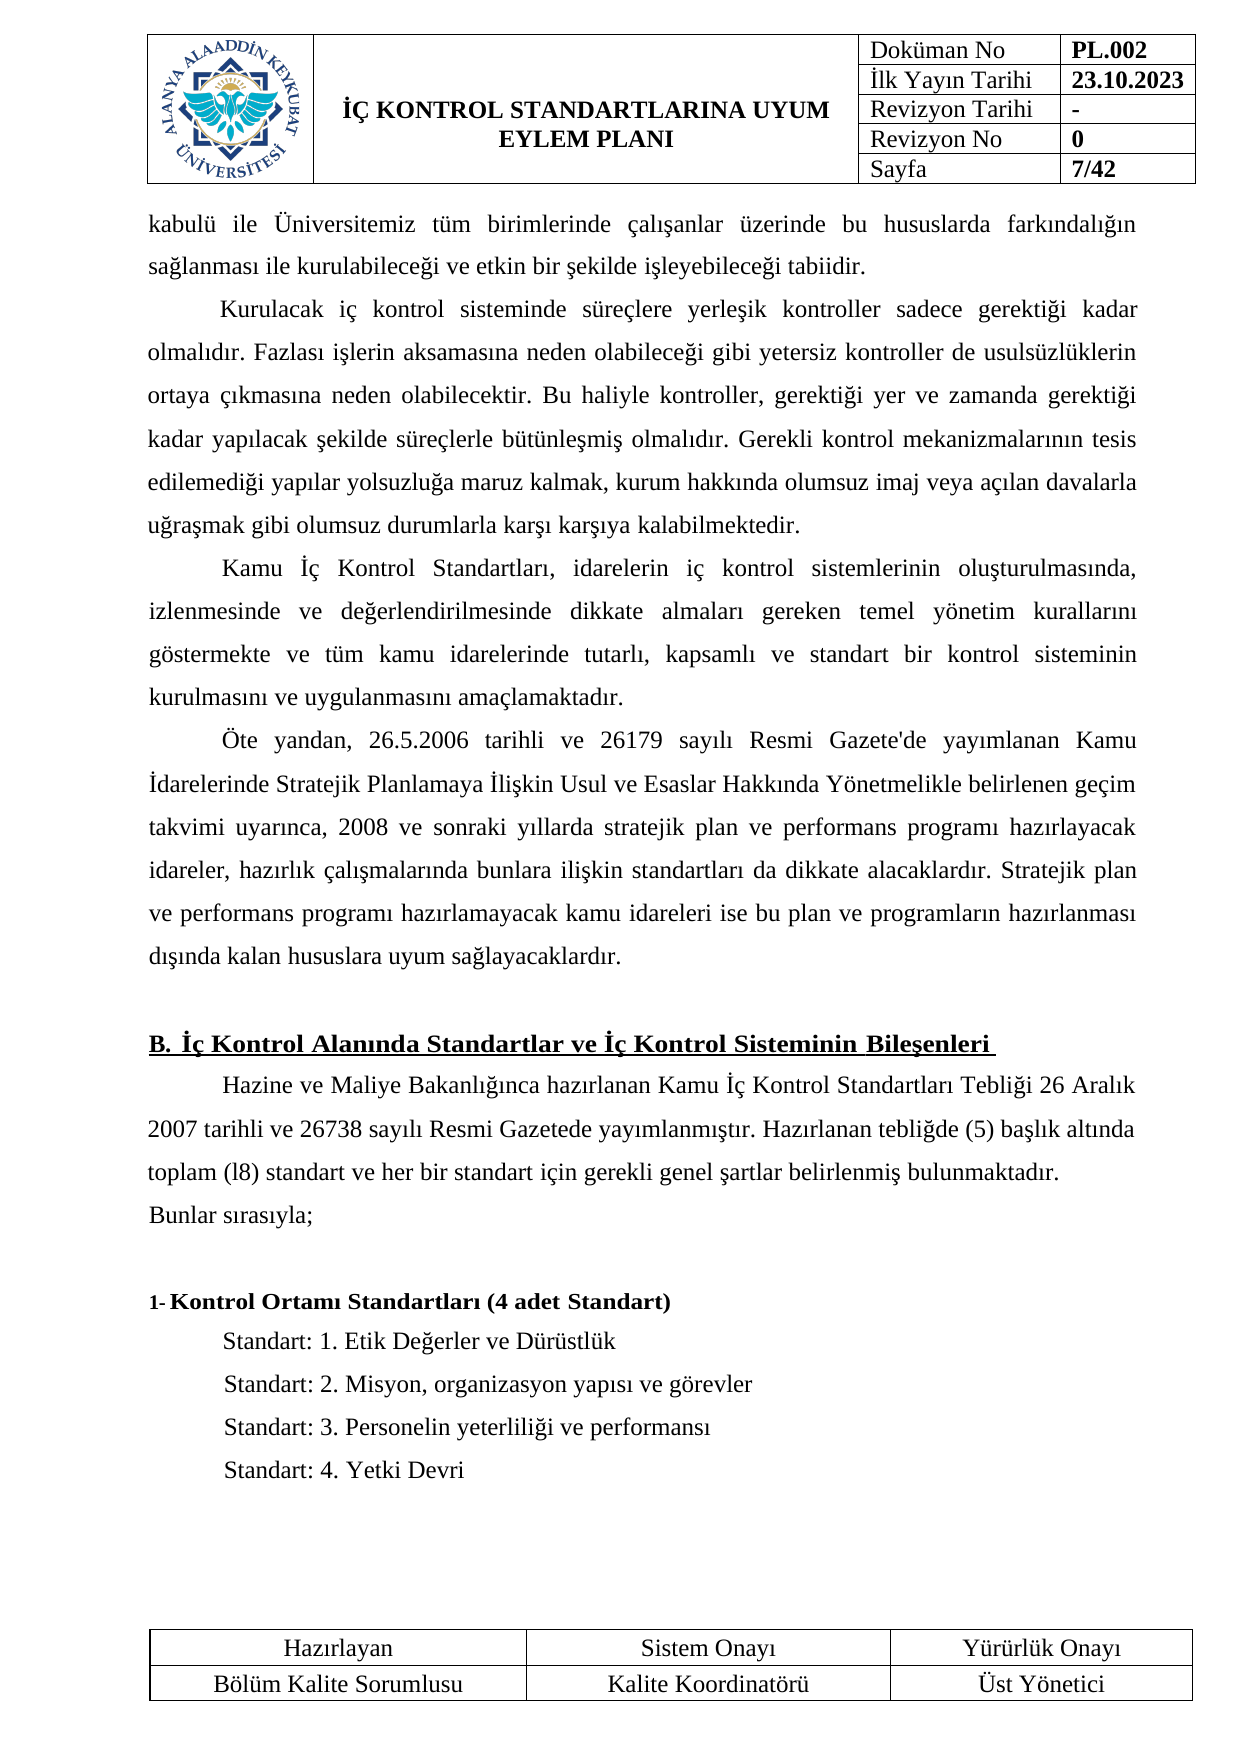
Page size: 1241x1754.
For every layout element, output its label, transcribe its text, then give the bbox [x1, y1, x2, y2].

text Öte yandan, 26.5.2006 tarihli ve 26179 sayılı Resmi Gazete'de yayımlanan Kamu İdarelerinde Stratejik Planlamaya İlişkin Usul ve Esaslar Hakkında Yönetmelikle belirlenen geçim takvimi uyarınca, 2008 ve sonraki yıllarda stratejik plan ve performans programı hazırlayacak idareler, hazırlık çalışmalarında bunlara ilişkin standartları da dikkate alacaklardır. Stratejik plan ve performans programı hazırlamayacak kamu idareleri ise bu plan ve programların hazırlanması dışında kalan hususlara uyum sağlayacaklardır. [148, 726, 1137, 970]
text Standart: 2. Misyon, organizasyon yapısı ve görevler Standart: 3. Personelin yeterliliği ve performansı Standart: 4. Yetki Devri [223, 1369, 754, 1484]
text Kamu İç Kontrol Standartları, idarelerin iç kontrol sistemlerinin oluşturulmasında, izlenmesinde ve değerlendirilmesinde dikkate almaları gereken temel yönetim kurallarını göstermekte ve tüm kamu idarelerinde tutarlı, kapsamlı ve standart bir kontrol sisteminin kurulmasını ve uygulanmasını amaçlamaktadır. [148, 553, 1137, 711]
text Kurulacak iç kontrol sisteminde süreçlere yerleşik kontroller sadece gerektiği kadar olmalıdır. Fazlası işlerin aksamasına neden olabileceği gibi yetersiz kontroller de usulsüzlüklerin ortaya çıkmasına neden olabilecektir. Bu haliyle kontroller, gerektiği yer ve zamanda gerektiği kadar yapılacak şekilde süreçlerle bütünleşmiş olmalıdır. Gerekli kontrol mekanizmalarının tesis edilemediği yapılar yolsuzluğa maruz kalmak, kurum hakkında olumsuz imaj veya açılan davalarla uğraşmak gibi olumsuz durumlarla karşı karşıya kalabilmektedir. [147, 294, 1137, 539]
text Bunlar sırasıyla; [148, 1200, 1207, 1229]
list Kontrol Ortamı Standartları (4 adet Standart) [148, 1288, 1207, 1314]
picture [161, 40, 300, 178]
text kabulü ile Üniversitemiz tüm birimlerinde çalışanlar üzerinde bu hususlarda farkındalığın sağlanması ile kurulabileceği ve etkin bir şekilde işleyebileceği tabiidir. [148, 209, 1136, 280]
subtitle İç Kontrol Alanında Standartlar ve İç Kontrol Sisteminin Bileşenleri [148, 1029, 1207, 1057]
text Hazine ve Maliye Bakanlığınca hazırlanan Kamu İç Kontrol Standartları Tebliği 26 Aralık 2007 tarihli ve 26738 sayılı Resmi Gazetede yayımlanmıştır. Hazırlanan tebliğde (5) başlık altında toplam (l8) standart ve her bir standart için gerekli genel şartlar belirlenmiş bulunmaktadır. [147, 1071, 1136, 1186]
text Standart: 1. Etik Değerler ve Dürüstlük [222, 1326, 1207, 1355]
